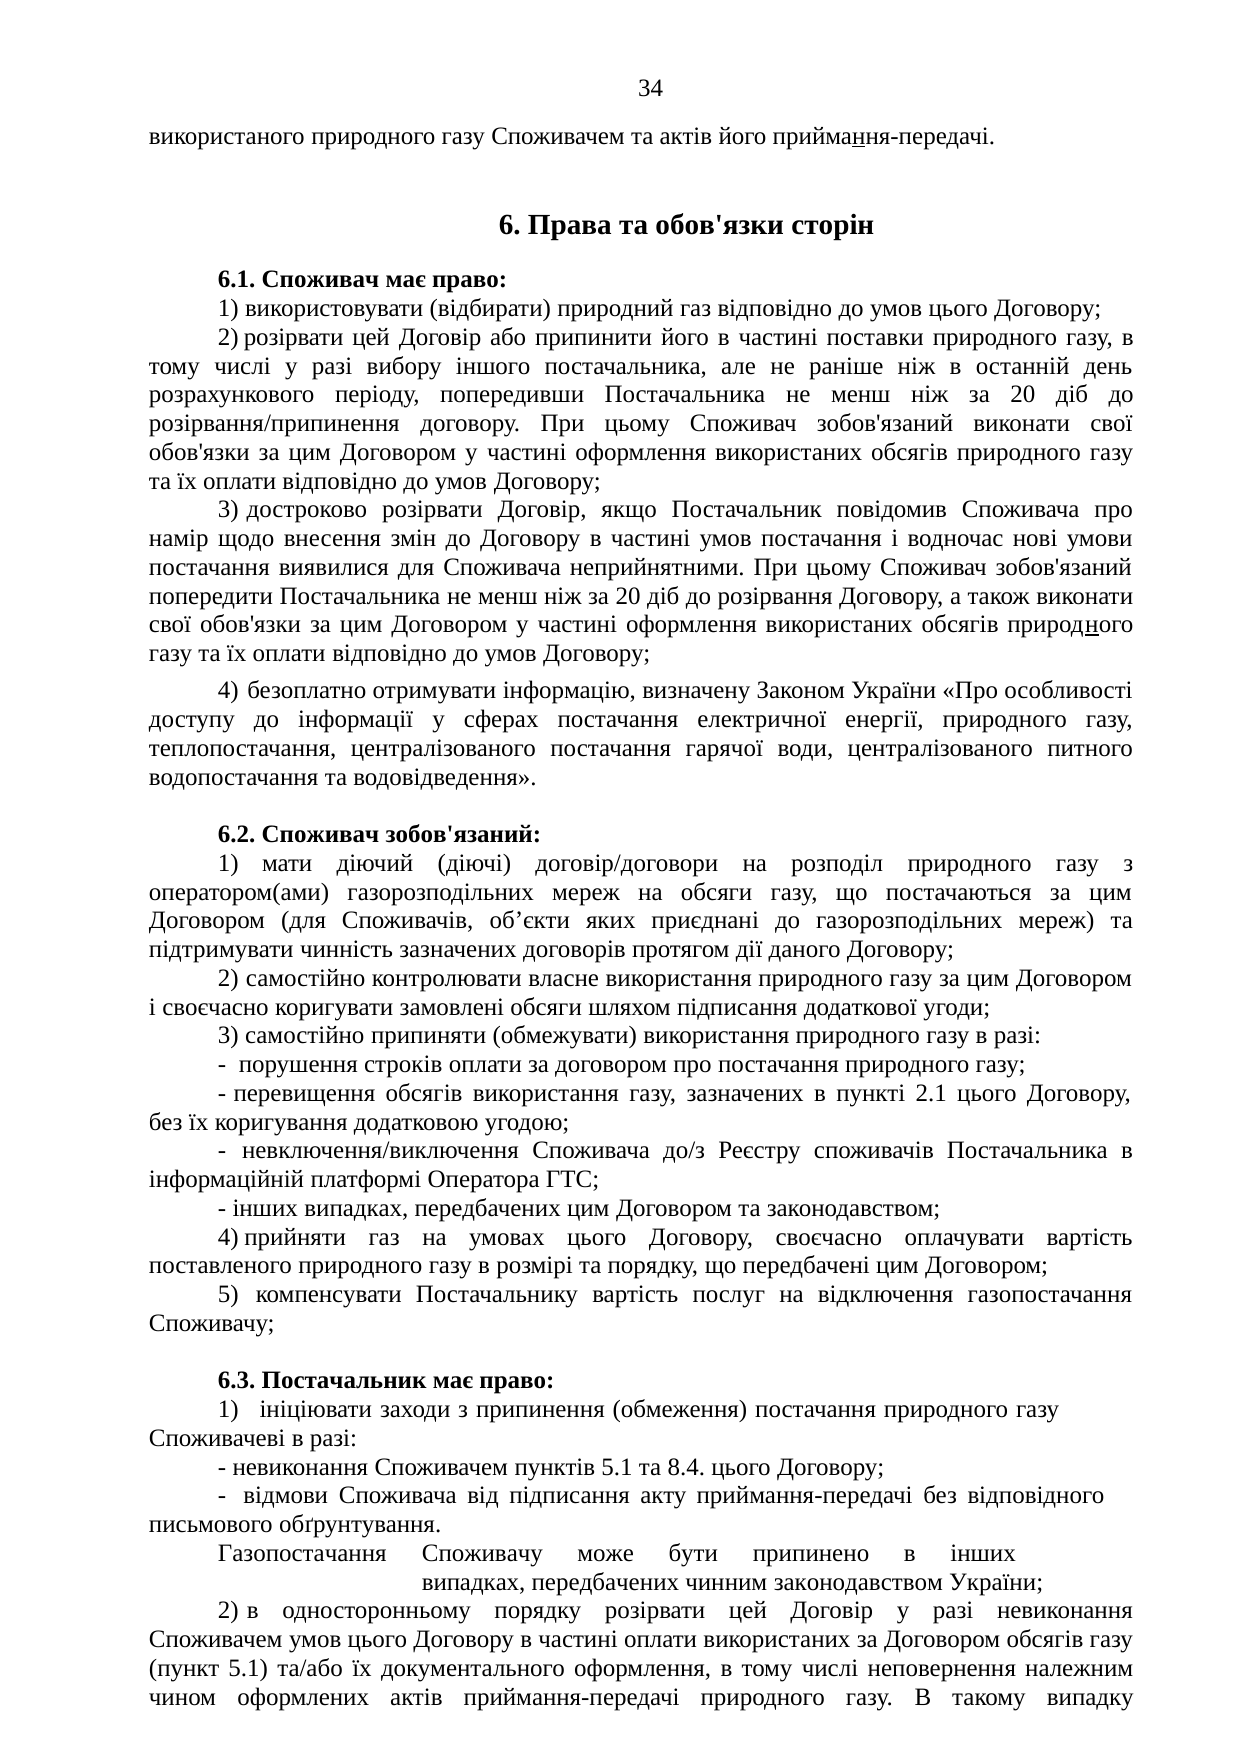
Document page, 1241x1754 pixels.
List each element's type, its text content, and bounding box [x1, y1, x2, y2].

list компенсувати Постачальнику вартість послуг на відключення газопостачання Споживачу; [149, 1279, 1132, 1337]
list порушення строків оплати за договором про постачання природного газу; [218, 1049, 1166, 1078]
list мати діючий (діючі) договір/договори на розподіл природного газу з оператором(ами) газорозподільних мереж на обсяги газу, що постачаються за цим Договором (для Споживачів, об’єкти яких приєднані до газорозподільних мереж) та підтримувати чинність зазначених договорів протягом дії даного Договору; [149, 848, 1133, 963]
subtitle Споживач має право: [218, 264, 1166, 293]
list невключення/виключення Споживача до/з Реєстру споживачів Постачальника в інформаційній платформі Оператора ГТС; [149, 1136, 1133, 1193]
list відмови Споживача від підписання акту приймання-передачі без відповідного письмового обґрунтування. [149, 1481, 1133, 1538]
subtitle Постачальник має право: [218, 1366, 1166, 1394]
subtitle Споживач зобов'язаний: [218, 819, 1166, 848]
list використовувати (відбирати) природний газ відповідно до умов цього Договору; [218, 293, 1166, 322]
list невиконання Споживачем пунктів 5.1 та 8.4. цього Договору; [218, 1452, 1166, 1481]
list самостійно припиняти (обмежувати) використання природного газу в разі: [218, 1021, 1166, 1049]
list розірвати цей Договір або припинити його в частині поставки природного газу, в тому числі у разі вибору іншого постачальника, але не раніше ніж в останній день розрахункового періоду, попередивши Постачальника не менш ніж за 20 діб до розірвання/припинення договору. При цьому Споживач зобов'язаний виконати свої обов'язки за цим Договором у частині оформлення використаних обсягів природного газу та їх оплати відповідно до умов Договору; [149, 322, 1133, 494]
list самостійно контролювати власне використання природного газу за цим Договором і своєчасно коригувати замовлені обсяги шляхом підписання додаткової угоди; [149, 963, 1133, 1020]
subtitle 6. Права та обов'язки сторін [498, 207, 1166, 241]
list прийняти газ на умовах цього Договору, своєчасно оплачувати вартість поставленого природного газу в розмірі та порядку, що передбачені цим Договором; [149, 1222, 1133, 1279]
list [149, 121, 1133, 149]
list достроково розірвати Договір, якщо Постачальник повідомив Споживача про намір щодо внесення змін до Договору в частині умов постачання і водночас нові умови постачання виявилися для Споживача неприйнятними. При цьому Споживач зобов'язаний попередити Постачальника не менш ніж за 20 діб до розірвання Договору, а також виконати свої обов'язки за цим Договором у частині оформлення використаних обсягів природного газу та їх оплати відповідно до умов Договору; [149, 494, 1133, 667]
list інших випадках, передбачених цим Договором та законодавством; [218, 1193, 1166, 1222]
list перевищення обсягів використання газу, зазначених в пункті 2.1 цього Договору, без їх коригування додатковою угодою; [149, 1078, 1132, 1136]
list ініціювати заходи з припинення (обмеження) постачання природного газу Споживачеві в разі: [149, 1394, 1132, 1452]
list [149, 1596, 1133, 1711]
list безоплатно отримувати інформацію, визначену Законом України «Про особливості доступу до інформації у сферах постачання електричної енергії, природного газу, теплопостачання, централізованого постачання гарячої води, централізованого питного водопостачання та водовідведення». [149, 675, 1133, 790]
text Газопостачання Споживачу може бути припинено в інших випадках, передбачених чинним законодавством України; [149, 1538, 1133, 1596]
